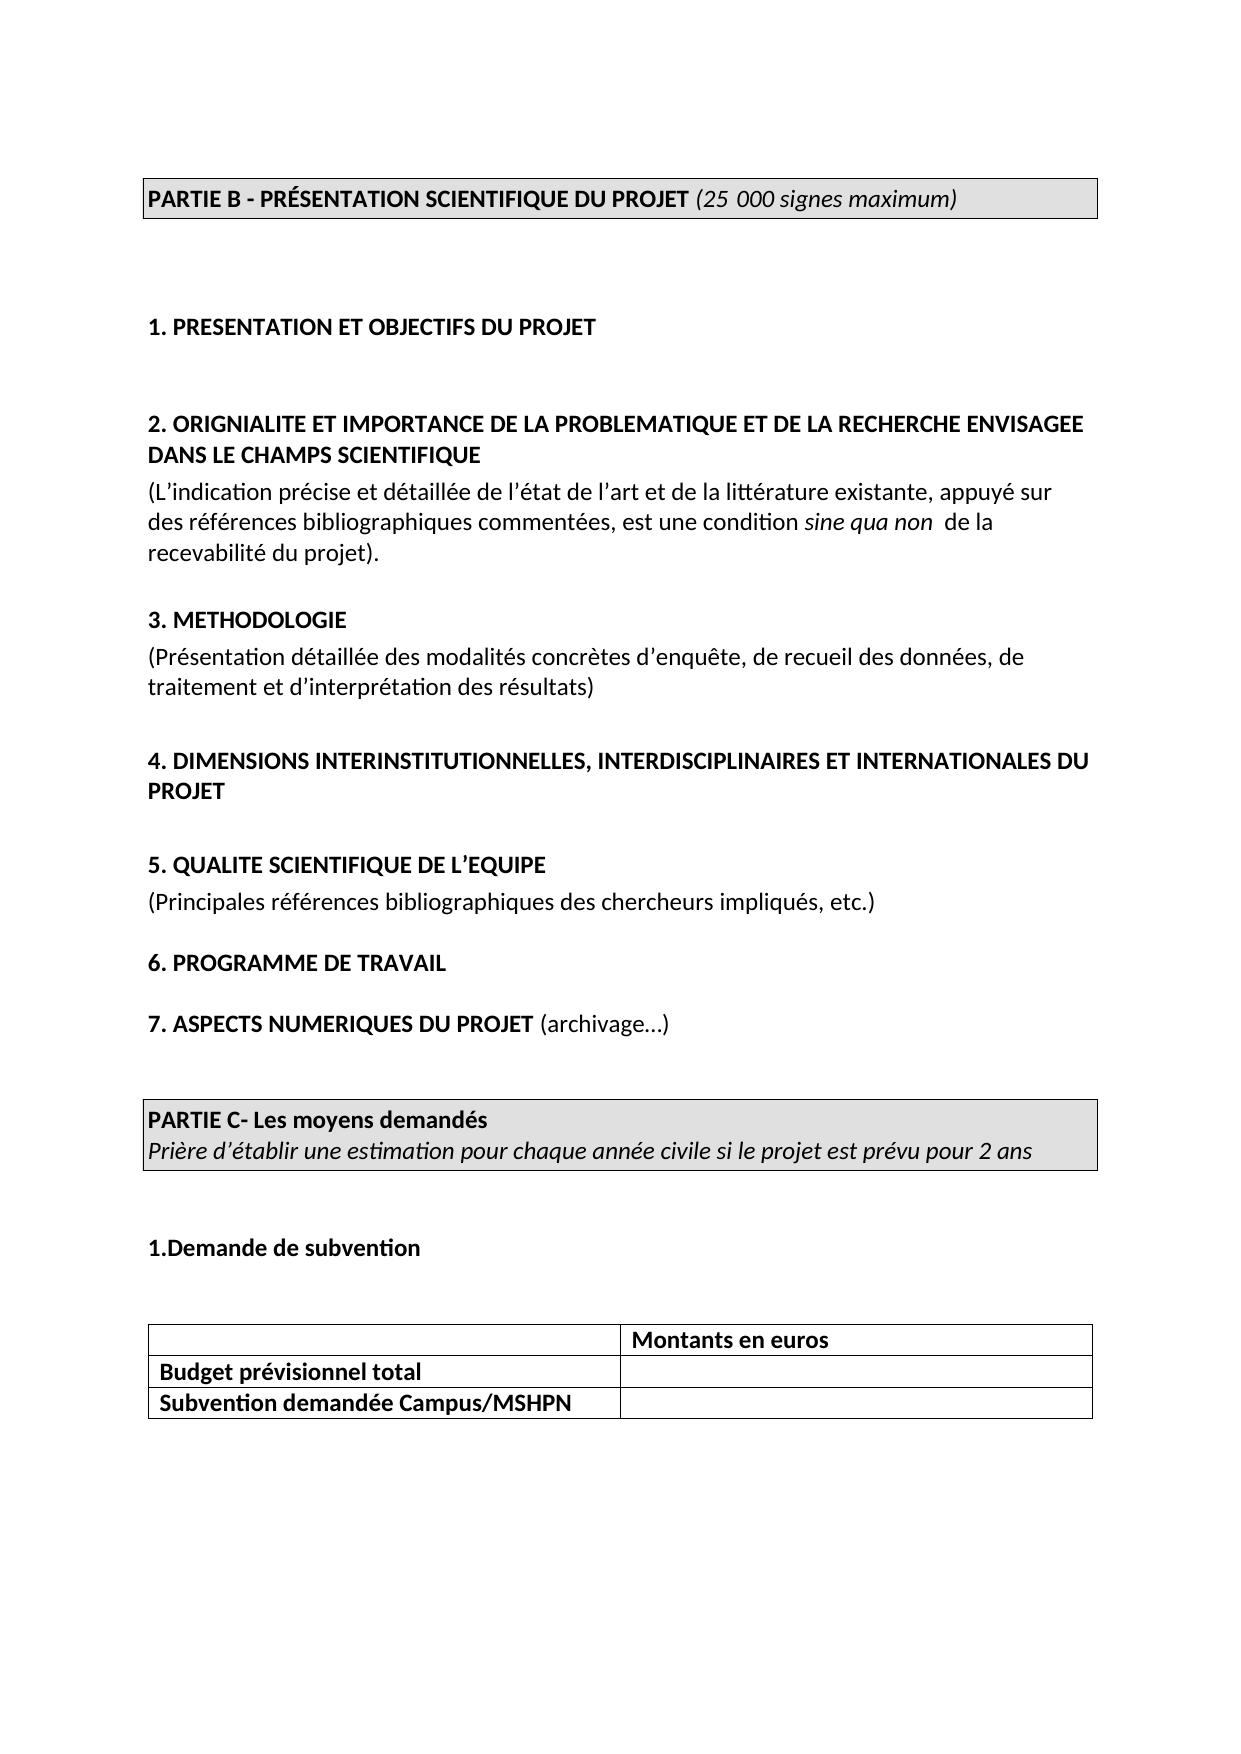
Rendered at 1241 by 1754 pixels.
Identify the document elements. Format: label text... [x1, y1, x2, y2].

text 3. METHODOLOGIE [148, 604, 1093, 634]
text 7. ASPECTS NUMERIQUES DU PROJET (archivage…) [148, 1008, 1093, 1038]
text 1. PRESENTATION ET OBJECTIFS DU PROJET [148, 311, 1093, 341]
table_cell Budget prévisionnel total [149, 1356, 620, 1387]
text PARTIE C- Les moyens demandés [144, 1100, 1097, 1130]
text 4. DIMENSIONS INTERINSTITUTIONNELLES, INTERDISCIPLINAIRES ET INTERNATIONALES DU PROJET [148, 745, 1093, 806]
text 2. ORIGNIALITE ET IMPORTANCE DE LA PROBLEMATIQUE ET DE LA RECHERCHE ENVISAGEE DANS LE CHAMPS SCIENTIFIQUE [148, 408, 1093, 469]
table_header Montants en euros [621, 1325, 1092, 1355]
text (Principales références bibliographiques des chercheurs impliqués, etc.) [148, 886, 1093, 916]
text (L’indication précise et détaillée de l’état de l’art et de la littérature existante, appuyé sur des références bibliographiques commentées, est une condition sine qua non de la recevabilité du projet). [148, 476, 1093, 567]
table_cell [621, 1356, 1092, 1387]
text 5. QUALITE SCIENTIFIQUE DE L’EQUIPE [148, 849, 1093, 879]
table_cell Subvention demandée Campus/MSHPN [149, 1388, 620, 1418]
text Prière d’établir une estimation pour chaque année civile si le projet est prévu pour 2 ans [144, 1130, 1097, 1170]
text 1.Demande de subvention [148, 1232, 1093, 1262]
text 6. PROGRAMME DE TRAVAIL [148, 947, 1093, 977]
text PARTIE B - PRÉSENTATION SCIENTIFIQUE DU PROJET (25 000 signes maximum) [144, 179, 1097, 218]
table_cell [621, 1388, 1092, 1418]
text (Présentation détaillée des modalités concrètes d’enquête, de recueil des données, de traitement et d’interprétation des résultats) [148, 641, 1093, 702]
table_header [149, 1325, 620, 1355]
